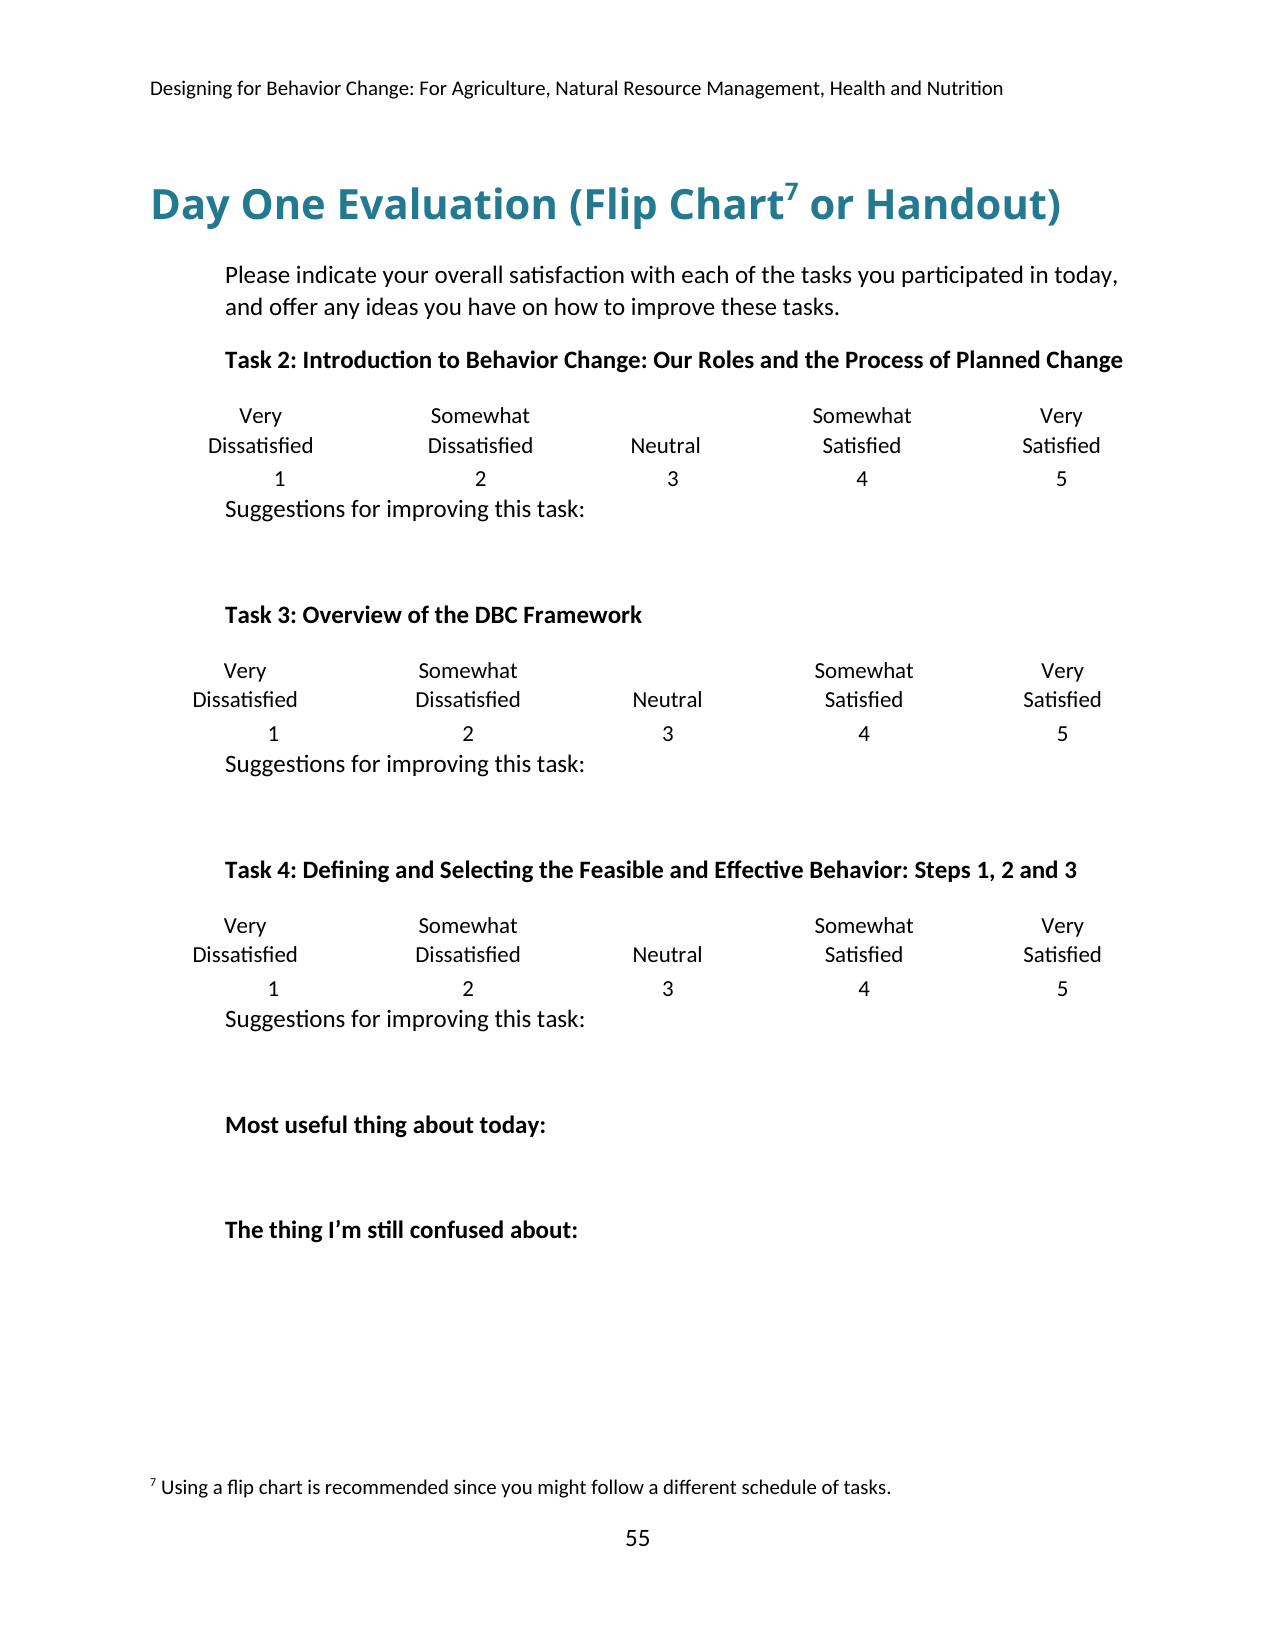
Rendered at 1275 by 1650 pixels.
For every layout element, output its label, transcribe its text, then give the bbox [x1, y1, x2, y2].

text Task 4: Defining and Selecting the Feasible and Effective Behavior: Steps 1, 2 and 3 [225, 854, 1125, 885]
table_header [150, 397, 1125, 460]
text The thing I’m still confused about: [225, 1215, 1125, 1245]
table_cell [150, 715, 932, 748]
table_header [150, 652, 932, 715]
text Task 2: Introduction to Behavior Change: Our Roles and the Process of Planned Change [225, 344, 1125, 375]
text Task 3: Overview of the DBC Framework [225, 599, 1125, 630]
text Suggestions for improving this task: [197, 748, 1125, 779]
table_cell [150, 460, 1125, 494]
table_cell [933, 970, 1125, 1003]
text Suggestions for improving this task: [150, 1003, 1125, 1034]
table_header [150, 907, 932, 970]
text Please indicate your overall satisfaction with each of the tasks you participated in today, and offer any ideas you have on how to improve these tasks. [225, 259, 1125, 322]
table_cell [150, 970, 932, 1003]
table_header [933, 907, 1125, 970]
text Most useful thing about today: [225, 1109, 1125, 1139]
subtitle Day One Evaluation (Flip Chart or Handout) [150, 175, 1125, 232]
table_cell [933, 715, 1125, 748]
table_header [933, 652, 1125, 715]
text Suggestions for improving this task: [197, 494, 1125, 524]
